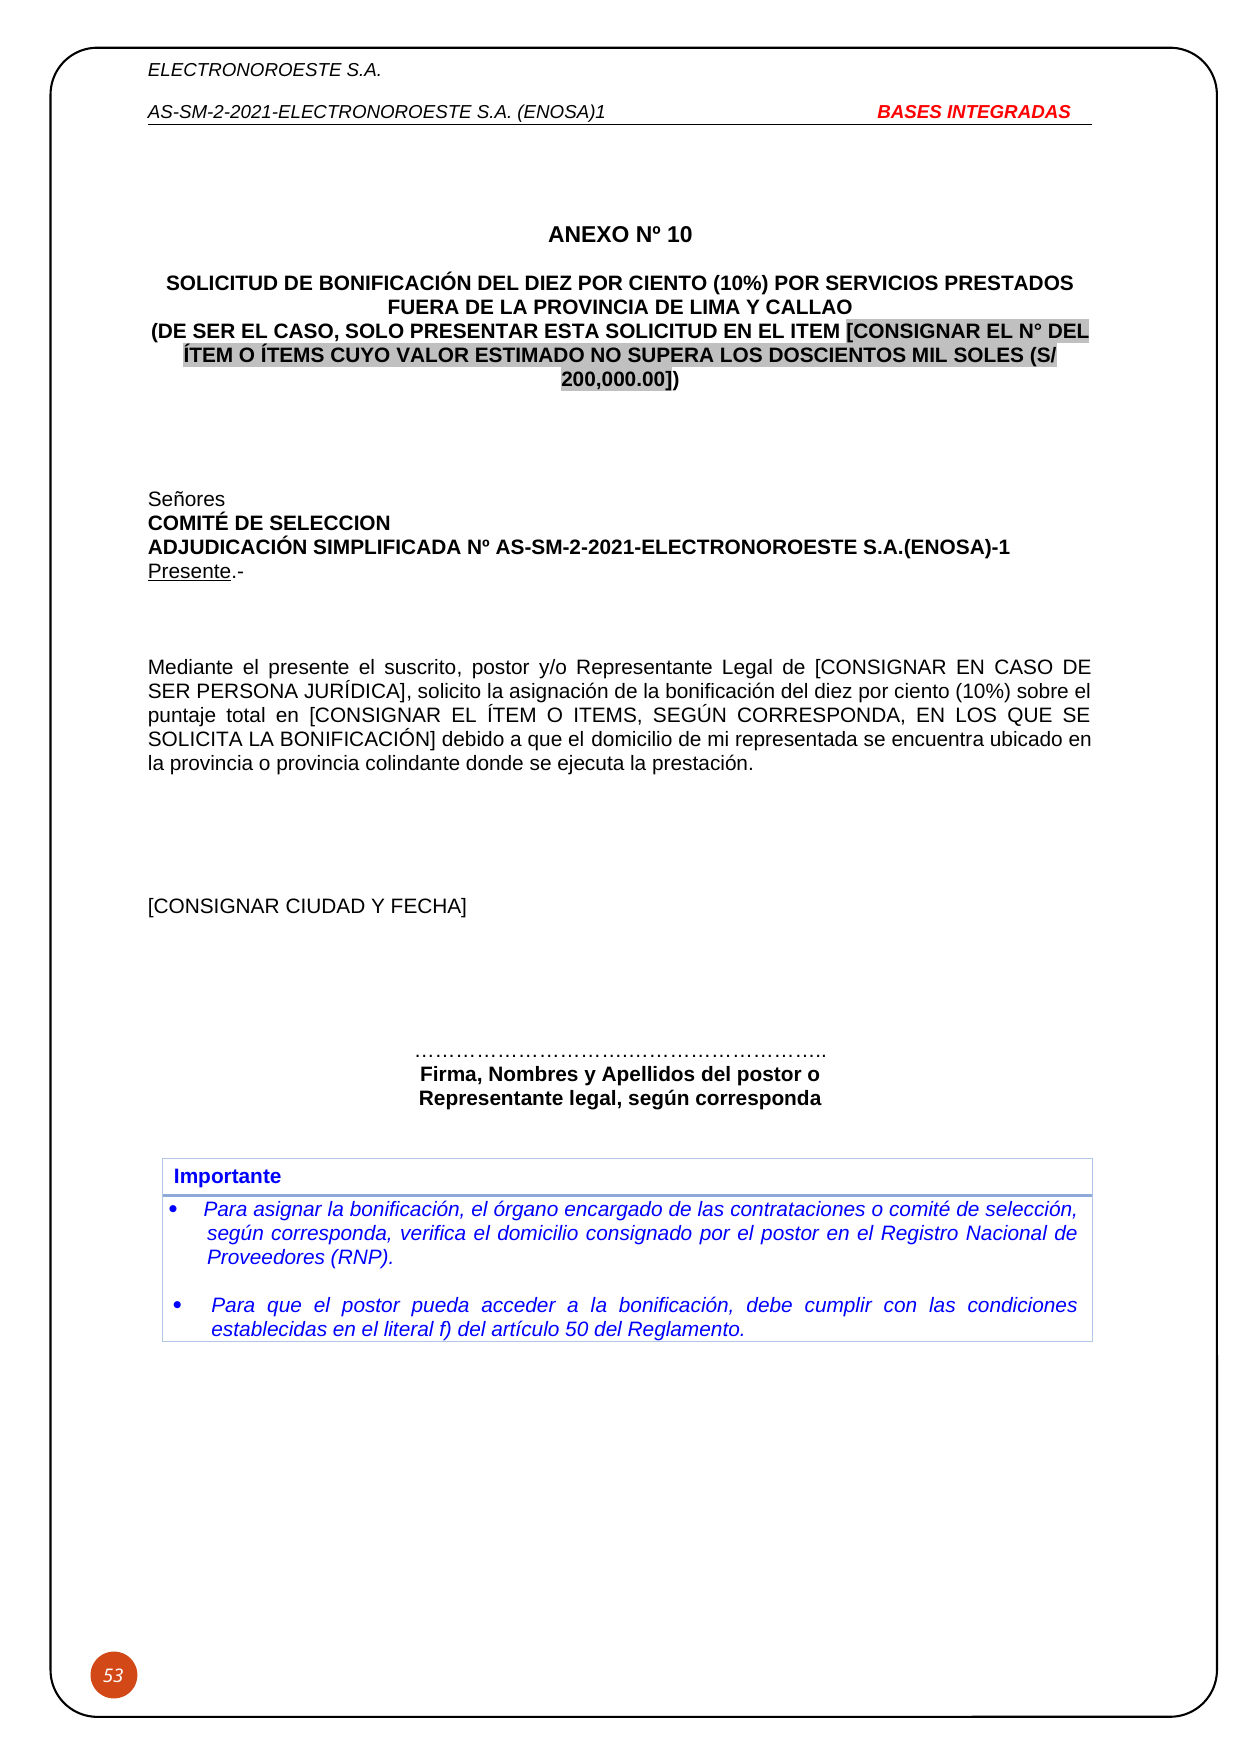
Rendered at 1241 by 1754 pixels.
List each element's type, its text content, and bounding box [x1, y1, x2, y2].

text SOLICITUD DE BONIFICACIÓN DEL DIEZ POR CIENTO (10%) POR SERVICIOS PRESTADOS FUERA DE LA PROVINCIA DE LIMA Y CALLAO [148, 271, 1092, 319]
text Señores [148, 487, 1092, 511]
table_header Importante [163, 1159, 1092, 1194]
text ANEXO Nº 10 [148, 221, 1092, 247]
text Presente.- [148, 559, 1092, 583]
text (DE SER EL CASO, SOLO PRESENTAR ESTA SOLICITUD EN EL ITEM [CONSIGNAR EL N° DEL ÍTEM O ÍTEMS CUYO VALOR ESTIMADO NO SUPERA LOS DOSCIENTOS MIL SOLES (S/ 200,000.00]) [148, 319, 846, 391]
text COMITÉ DE SELECCION [148, 511, 1092, 535]
text Firma, Nombres y Apellidos del postor o [148, 1062, 1092, 1086]
text Mediante el presente el suscrito, postor y/o Representante Legal de [CONSIGNAR EN CASO DE SER PERSONA JURÍDICA], solicito la asignación de la bonificación del diez por ciento (10%) sobre el puntaje total en [CONSIGNAR EL ÍTEM O ITEMS, SEGÚN CORRESPONDA, EN LOS QUE SE SOLICITA LA BONIFICACIÓN] debido a que el domicilio de mi representada se encuentra ubicado en la provincia o provincia colindante donde se ejecuta la prestación. [148, 654, 1092, 774]
text ADJUDICACIÓN SIMPLIFICADA Nº AS-SM-2-2021-ELECTRONOROESTE S.A.(ENOSA)-1 [148, 535, 1092, 559]
text ………………………….……………………….. [148, 1038, 1092, 1062]
table_cell Para asignar la bonificación, el órgano encargado de las contrataciones o comité de selección, según corresponda, verifica el domicilio consignado por el postor en el Registro Nacional de Proveedores (RNP). Para que el postor pueda acceder a la bonificación, debe cumplir con las condiciones establecidas en el literal f) del artículo 50 del Reglamento. [163, 1197, 1092, 1341]
text (DE SER EL CASO, SOLO PRESENTAR ESTA SOLICITUD EN EL ITEM [CONSIGNAR EL N° DEL ÍTEM O ÍTEMS CUYO VALOR ESTIMADO NO SUPERA LOS DOSCIENTOS MIL SOLES (S/ 200,000.00]) [672, 319, 1092, 391]
text [CONSIGNAR CIUDAD Y FECHA] [148, 894, 1092, 918]
text Representante legal, según corresponda [148, 1086, 1092, 1110]
